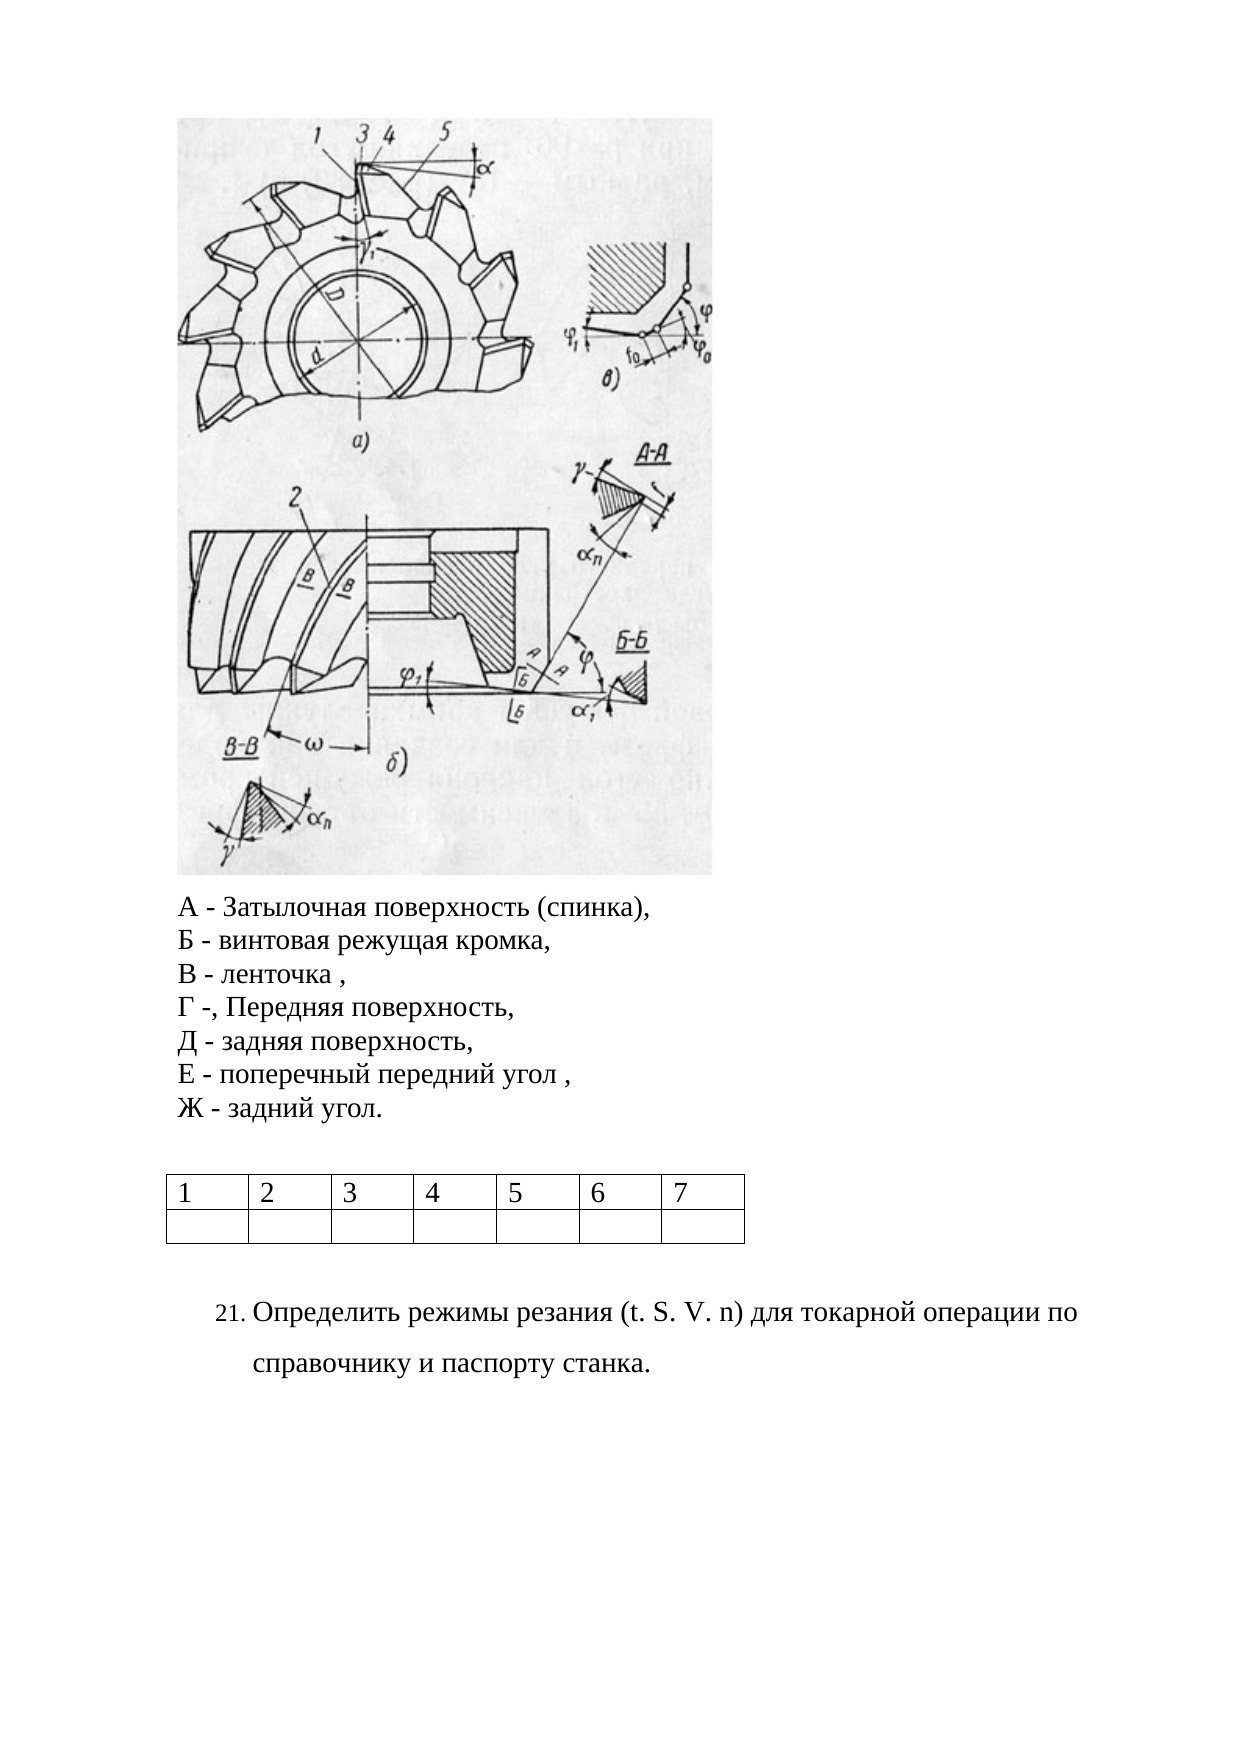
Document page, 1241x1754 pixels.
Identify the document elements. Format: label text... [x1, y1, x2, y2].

table_header 4 [414, 1175, 496, 1208]
table_cell [167, 1210, 248, 1243]
table_cell [662, 1210, 744, 1243]
list Определить режимы резания (t. S. V. n) для токарной операции по справочнику и паспорту станка. [215, 1294, 1152, 1378]
text Д - задняя поверхность, [177, 1023, 1152, 1056]
text Б - винтовая режущая кромка, [177, 922, 1152, 956]
text А - Затылочная поверхность (спинка), [177, 889, 1152, 922]
table_cell [332, 1210, 413, 1243]
text В - ленточка , [177, 956, 1152, 989]
table_cell [580, 1210, 661, 1243]
table_header 2 [249, 1175, 331, 1208]
table_cell [414, 1210, 496, 1243]
text Е - поперечный передний угол , [177, 1056, 1152, 1090]
text Г -, Передняя поверхность, [177, 989, 1152, 1023]
text Ж - задний угол. [177, 1090, 1152, 1123]
table_header 1 [167, 1175, 248, 1208]
table_cell [497, 1210, 579, 1243]
table_cell [249, 1210, 331, 1243]
table_header 3 [332, 1175, 413, 1208]
table_header 6 [580, 1175, 661, 1208]
table_header 5 [497, 1175, 579, 1208]
table_header 7 [662, 1175, 744, 1208]
picture [177, 118, 713, 875]
